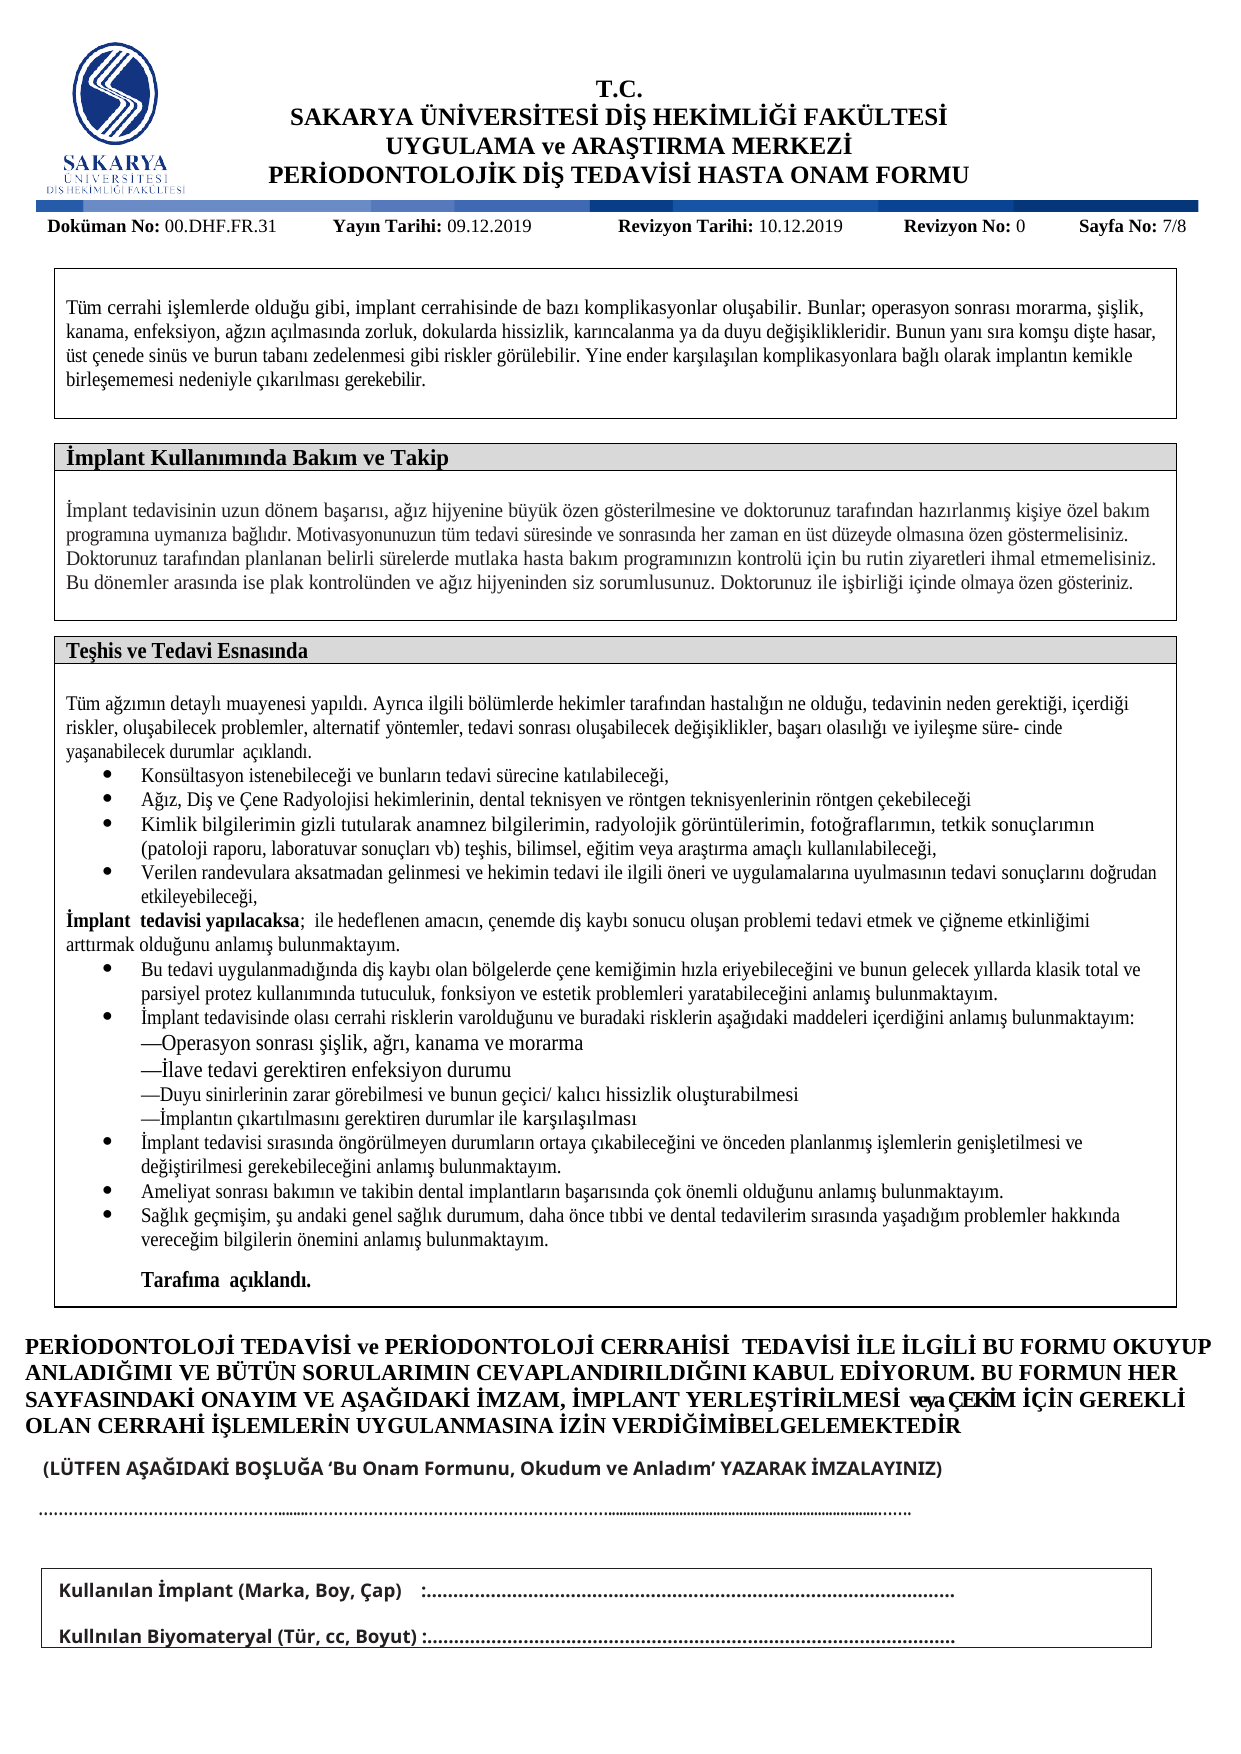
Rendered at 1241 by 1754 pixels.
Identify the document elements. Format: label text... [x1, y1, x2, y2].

table_cell Tüm ağzımın detaylı muayenesi yapıldı. Ayrıca ilgili bölümlerde hekimler tarafından hastalığın ne olduğu, tedavinin neden gerektiği, içerdiği riskler, oluşabilecek problemler, alternatif yöntemler, tedavi sonrası oluşabilecek değişiklikler, başarı olasılığı ve iyileşme süre- cinde yaşanabilecek durumlar açıklandı. Konsültasyon istenebileceği ve bunların tedavi sürecine katılabileceği, Ağız, Diş ve Çene Radyolojisi hekimlerinin, dental teknisyen ve röntgen teknisyenlerinin röntgen çekebileceği Kimlik bilgilerimin gizli tutularak anamnez bilgilerimin, radyolojik görüntülerimin, fotoğraflarımın, tetkik sonuçlarımın (patoloji raporu, laboratuvar sonuçları vb) teşhis, bilimsel, eğitim veya araştırma amaçlı kullanılabileceği, Verilen randevulara aksatmadan gelinmesi ve hekimin tedavi ile ilgili öneri ve uygulamalarına uyulmasının tedavi sonuçlarını doğrudan etkileyebileceği, İmplant tedavisi yapılacaksa; ile hedeflenen amacın, çenemde diş kaybı sonucu oluşan problemi tedavi etmek ve çiğneme etkinliğimi arttırmak olduğunu anlamış bulunmaktayım. Bu tedavi uygulanmadığında diş kaybı olan bölgelerde çene kemiğimin hızla eriyebileceğini ve bunun gelecek yıllarda klasik total ve parsiyel protez kullanımında tutuculuk, fonksiyon ve estetik problemleri yaratabileceğini anlamış bulunmaktayım. İmplant tedavisinde olası cerrahi risklerin varolduğunu ve buradaki risklerin aşağıdaki maddeleri içerdiğini anlamış bulunmaktayım: —Operasyon sonrası şişlik, ağrı, kanama ve morarma —İlave tedavi gerektiren enfeksiyon durumu —Duyu sinirlerinin zarar görebilmesi ve bunun geçici/ kalıcı hissizlik oluşturabilmesi —İmplantın çıkartılmasını gerektiren durumlar ile karşılaşılması İmplant tedavisi sırasında öngörülmeyen durumların ortaya çıkabileceğini ve önceden planlanmış işlemlerin genişletilmesi ve değiştirilmesi gerekebileceğini anlamış bulunmaktayım. Ameliyat sonrası bakımın ve takibin dental implantların başarısında çok önemli olduğunu anlamış bulunmaktayım. Sağlık geçmişim, şu andaki genel sağlık durumum, daha önce tıbbi ve dental tedavilerim sırasında yaşadığım problemler hakkında vereceğim bilgilerin önemini anlamış bulunmaktayım. Tarafıma açıklandı. [55, 664, 1176, 1306]
table_header İmplant Kullanımında Bakım ve Takip [55, 444, 1176, 470]
table_cell Tüm cerrahi işlemlerde olduğu gibi, implant cerrahisinde de bazı komplikasyonlar oluşabilir. Bunlar; operasyon sonrası morarma, şişlik, kanama, enfeksiyon, ağzın açılmasında zorluk, dokularda hissizlik, karıncalanma ya da duyu değişiklikleridir. Bunun yanı sıra komşu dişte hasar, üst çenede sinüs ve burun tabanı zedelenmesi gibi riskler görülebilir. Yine ender karşılaşılan komplikasyonlara bağlı olarak implantın kemikle birleşememesi nedeniyle çıkarılması gerekebilir. [55, 269, 1176, 418]
picture [36, 200, 1199, 212]
picture [46, 42, 185, 195]
text …………………………………………........……………………………………………………........................................................................……. [38, 1498, 1213, 1520]
table_header Teşhis ve Tedavi Esnasında [55, 637, 1176, 663]
table_cell İmplant tedavisinin uzun dönem başarısı, ağız hijyenine büyük özen gösterilmesine ve doktorunuz tarafından hazırlanmış kişiye özel bakım programına uymanıza bağlıdır. Motivasyonunuzun tüm tedavi süresinde ve sonrasında her zaman en üst düzeyde olmasına özen göstermelisiniz. Doktorunuz tarafından planlanan belirli sürelerde mutlaka hasta bakım programınızın kontrolü için bu rutin ziyaretleri ihmal etmemelisiniz. Bu dönemler arasında ise plak kontrolünden ve ağız hijyeninden siz sorumlusunuz. Doktorunuz ile işbirliği içinde olmaya özen gösteriniz. [55, 471, 1176, 620]
text PERİODONTOLOJİ TEDAVİSİ ve PERİODONTOLOJİ CERRAHİSİ TEDAVİSİ İLE İLGİLİ BU FORMU OKUYUP ANLADIĞIMI VE BÜTÜN SORULARIMIN CEVAPLANDIRILDIĞINI KABUL EDİYORUM. BU FORMUN HER SAYFASINDAKİ ONAYIM VE AŞAĞIDAKİ İMZAM, İMPLANT YERLEŞTİRİLMESİ veya ÇEKİM İÇİN GEREKLİ OLAN CERRAHİ İŞLEMLERİN UYGULANMASINA İZİN VERDİĞİMİBELGELEMEKTEDİR [25, 1333, 1213, 1438]
text (LÜTFEN AŞAĞIDAKİ BOŞLUĞA ‘Bu Onam Formunu, Okudum ve Anladım’ YAZARAK İMZALAYINIZ) [38, 1456, 1213, 1481]
